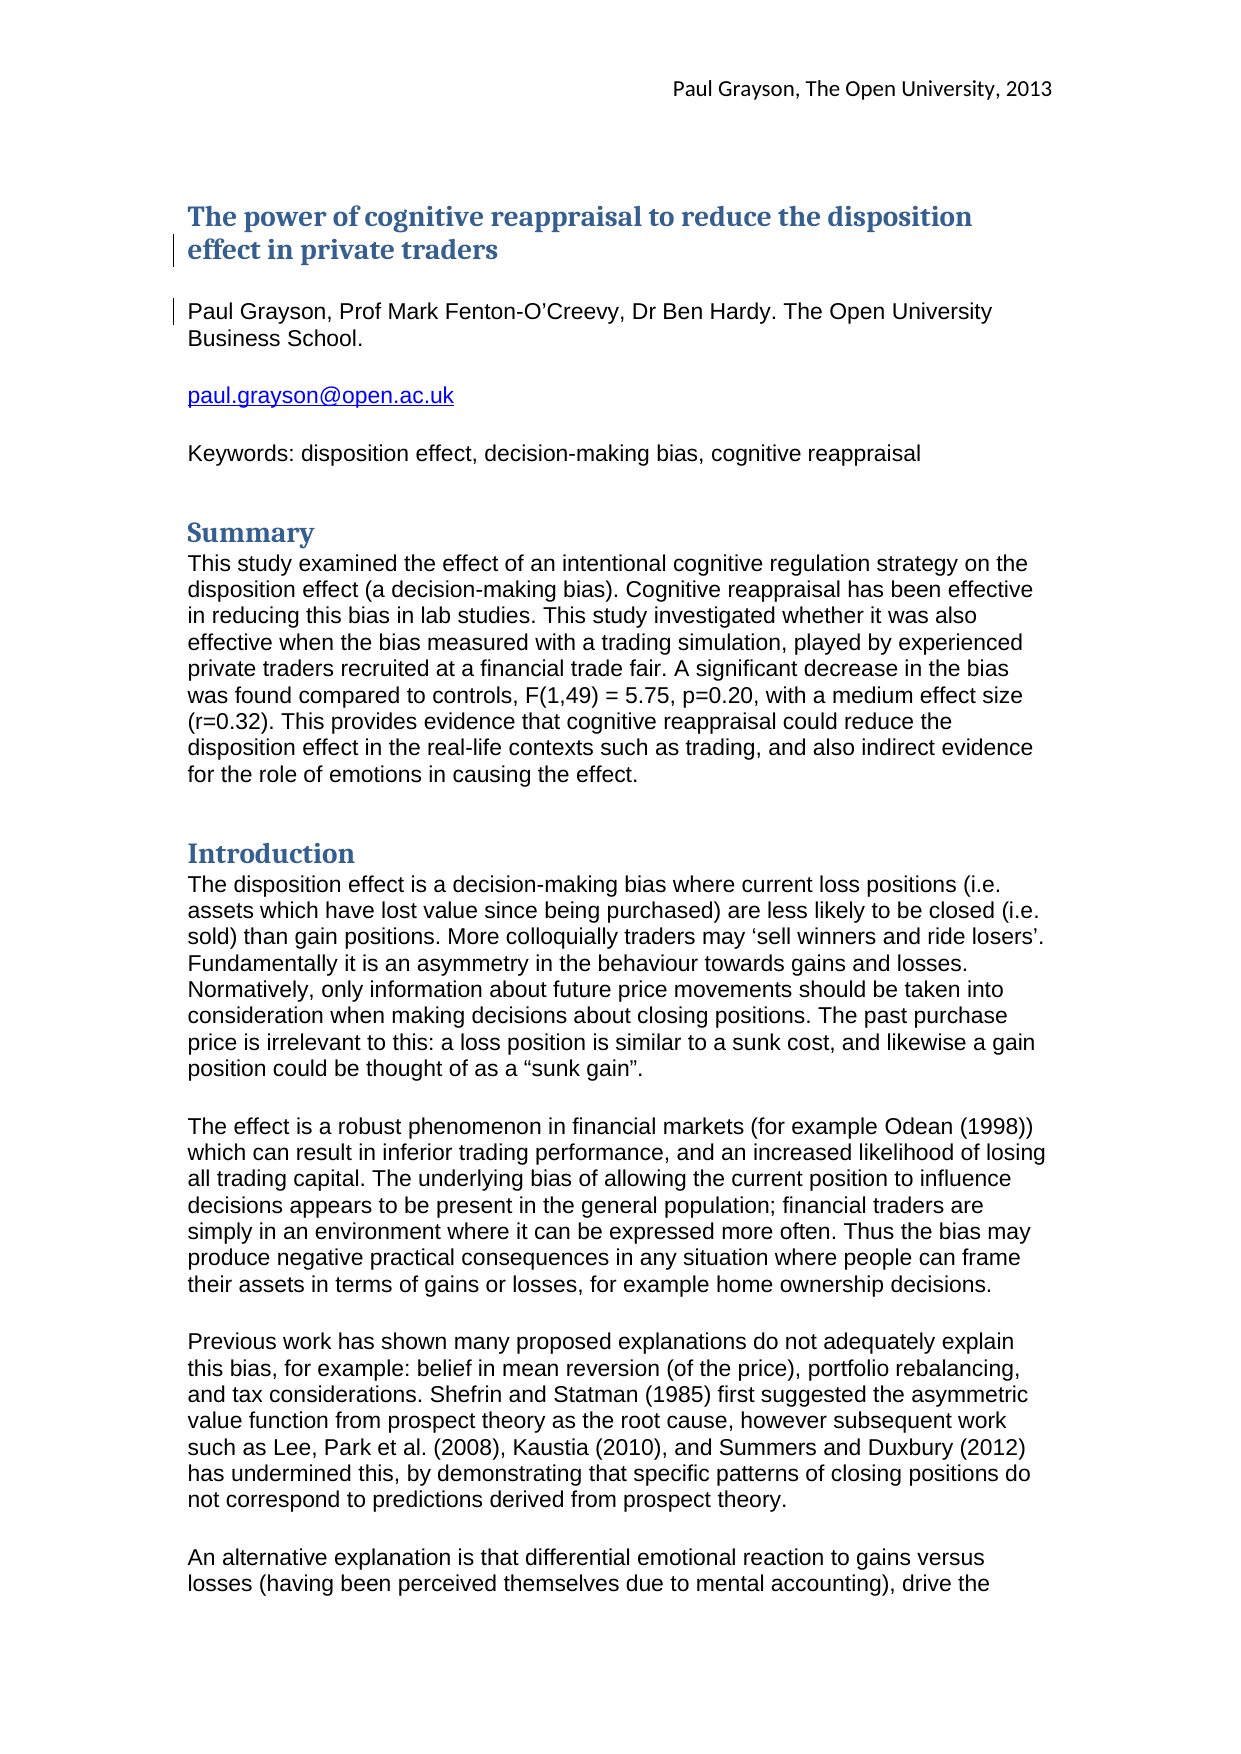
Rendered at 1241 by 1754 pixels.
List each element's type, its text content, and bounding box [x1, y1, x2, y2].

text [187, 1544, 1053, 1597]
text Previous work has shown many proposed explanations do not adequately explain this bias, for example: belief in mean reversion (of the price), portfolio rebalancing, and tax considerations. Shefrin and Statman (1985) first suggested the asymmetric value function from prospect theory as the root cause, however subsequent work such as Lee, Park et al. (2008), Kaustia (2010), and Summers and Duxbury (2012) has undermined this, by demonstrating that specific patterns of closing positions do not correspond to predictions derived from prospect theory. [187, 1328, 1053, 1513]
text This study examined the effect of an intentional cognitive regulation strategy on the disposition effect (a decision-making bias). Cognitive reappraisal has been effective in reducing this bias in lab studies. This study investigated whether it was also effective when the bias measured with a trading simulation, played by experienced private traders recruited at a financial trade fair. A significant decrease in the bias was found compared to controls, F(1,49) = 5.75, p=0.20, with a medium effect size (r=0.32). This provides evidence that cognitive reappraisal could reduce the disposition effect in the real-life contexts such as trading, and also indirect evidence for the role of emotions in causing the effect. [187, 550, 1053, 787]
text Keywords: disposition effect, decision-making bias, cognitive reappraisal [187, 440, 1053, 466]
subtitle Summary [187, 516, 1053, 550]
text paul.grayson@open.ac.uk [187, 382, 1053, 409]
text The effect is a robust phenomenon in financial markets (for example Odean (1998)) which can result in inferior trading performance, and an increased likelihood of losing all trading capital. The underlying bias of allowing the current position to influence decisions appears to be present in the general population; financial traders are simply in an environment where it can be expressed more often. Thus the bias may produce negative practical consequences in any situation where people can frame their assets in terms of gains or losses, for example home ownership decisions. [187, 1113, 1053, 1297]
text Paul Grayson, Prof Mark Fenton-O’Creevy, Dr Ben Hardy. The Open University Business School. [187, 298, 1053, 351]
subtitle The power of cognitive reappraisal to reduce the disposition effect in private traders [187, 200, 1053, 267]
text The disposition effect is a decision-making bias where current loss positions (i.e. assets which have lost value since being purchased) are less likely to be closed (i.e. sold) than gain positions. More colloquially traders may ‘sell winners and ride losers’. Fundamentally it is an asymmetry in the behaviour towards gains and losses. Normatively, only information about future price movements should be taken into consideration when making decisions about closing positions. The past purchase price is irrelevant to this: a loss position is similar to a sunk cost, and likewise a gain position could be thought of as a “sunk gain”. [187, 871, 1053, 1081]
subtitle Introduction [187, 837, 1053, 871]
